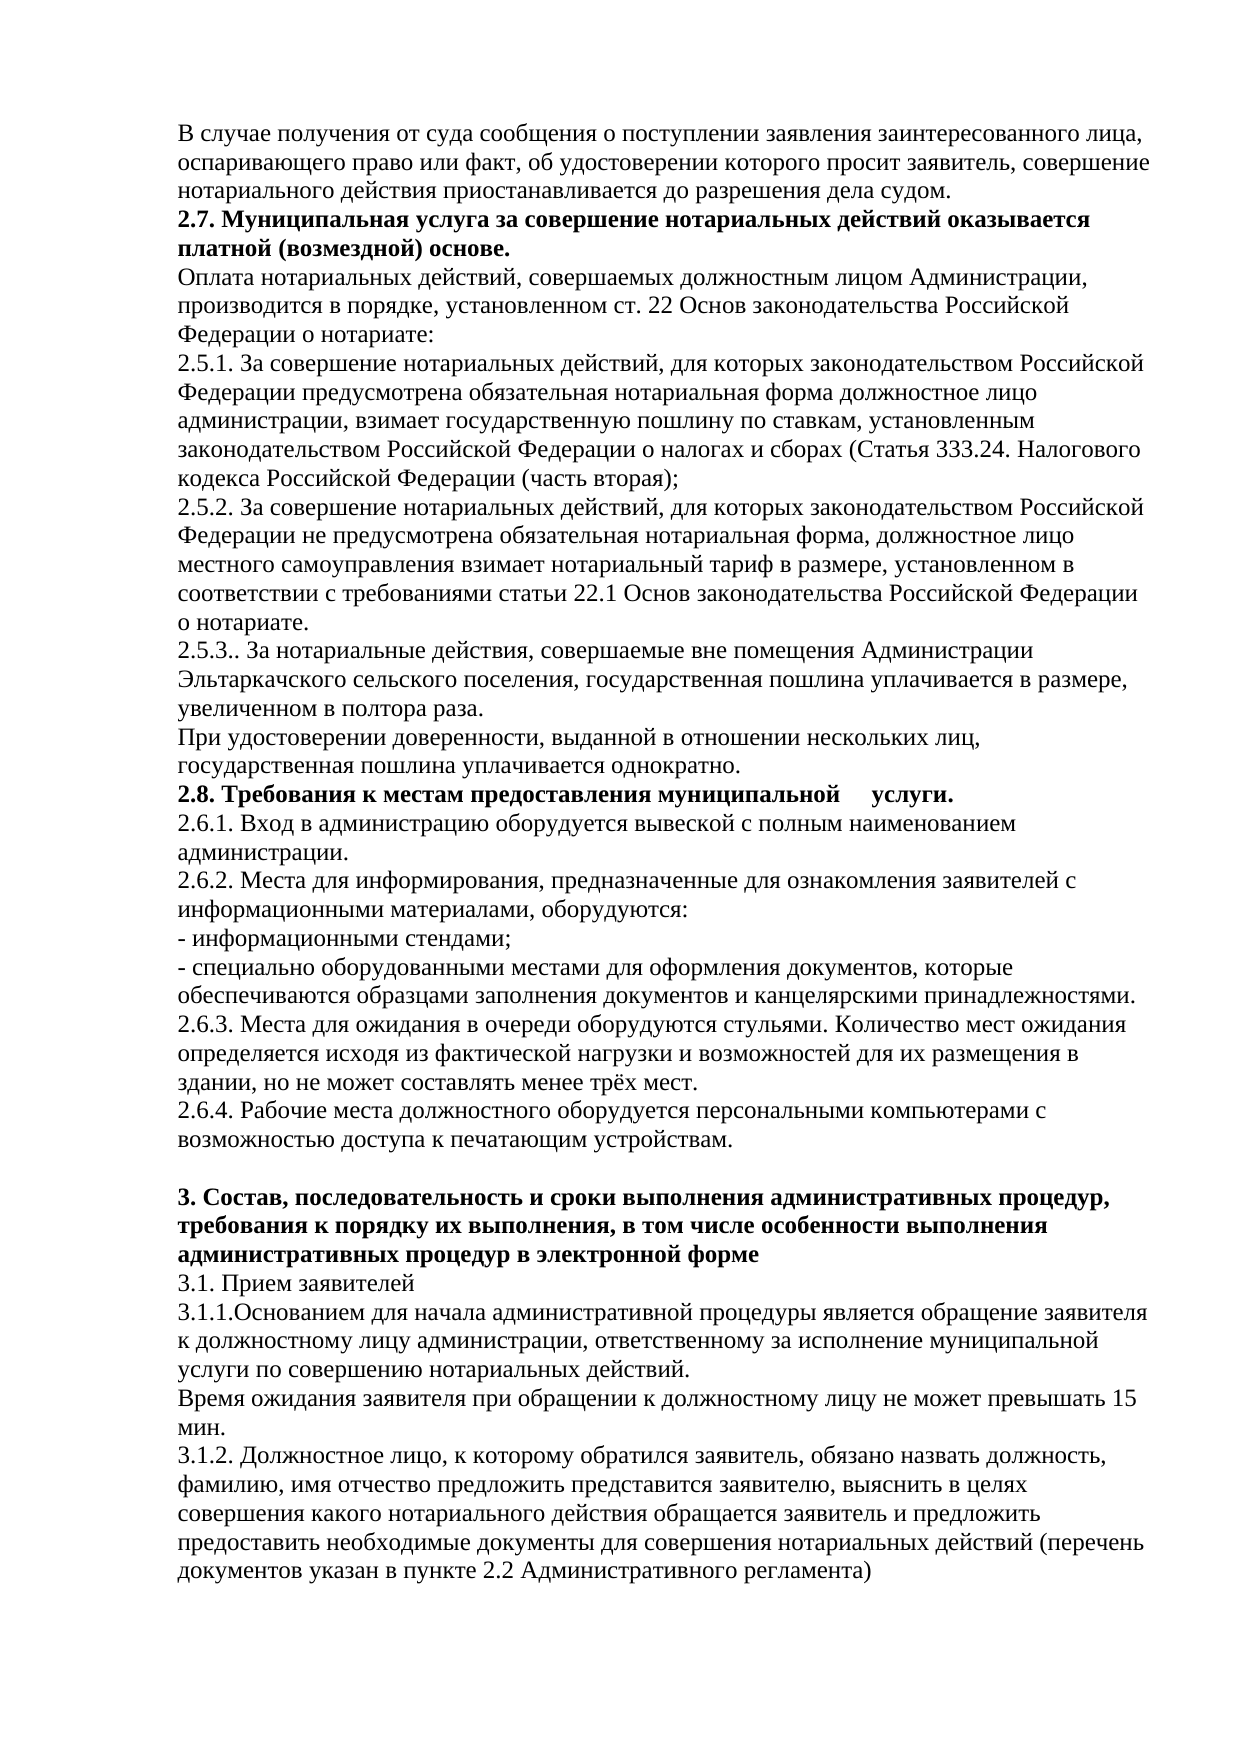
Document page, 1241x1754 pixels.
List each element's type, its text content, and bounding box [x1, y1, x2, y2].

text 2.6.4. Рабочие места должностного оборудуется персональными компьютерами с возможностью доступа к печатающим устройствам. [177, 1096, 1152, 1153]
text 2.6.2. Места для информирования, предназначенные для ознакомления заявителей с информационными материалами, оборудуются: [177, 866, 1152, 923]
text - информационными стендами; [177, 923, 1152, 952]
text 2.7. Муниципальная услуга за совершение нотариальных действий оказывается платной (возмездной) основе. [177, 204, 1152, 262]
text 3. Состав, последовательность и сроки выполнения административных процедур, требования к порядку их выполнения, в том числе особенности выполнения административных процедур в электронной форме [177, 1182, 1152, 1268]
text 3.1.2. Должностное лицо, к которому обратился заявитель, обязано назвать должность, фамилию, имя отчество предложить представится заявителю, выяснить в целях совершения какого нотариального действия обращается заявитель и предложить предоставить необходимые документы для совершения нотариальных действий (перечень документов указан в пункте 2.2 Административного регламента) [177, 1441, 1152, 1584]
text Оплата нотариальных действий, совершаемых должностным лицом Администрации, производится в порядке, установленном ст. 22 Основ законодательства Российской Федерации о нотариате: [177, 262, 1152, 348]
text 2.5.1. За совершение нотариальных действий, для которых законодательством Российской Федерации предусмотрена обязательная нотариальная форма должностное лицо администрации, взимает государственную пошлину по ставкам, установленным законодательством Российской Федерации о налогах и сборах (Статья 333.24. Налогового кодекса Российской Федерации (часть вторая); 2.5.2. За совершение нотариальных действий, для которых законодательством Российской Федерации не предусмотрена обязательная нотариальная форма, должностное лицо местного самоуправления взимает нотариальный тариф в размере, установленном в соответствии с требованиями статьи 22.1 Основ законодательства Российской Федерации о нотариате. 2.5.3.. За нотариальные действия, совершаемые вне помещения Администрации Эльтаркачского сельского поселения, государственная пошлина уплачивается в размере, увеличенном в полтора раза. [177, 348, 1152, 722]
text 2.6.1. Вход в администрацию оборудуется вывеской с полным наименованием администрации. [177, 808, 1152, 866]
text - специально оборудованными местами для оформления документов, которые обеспечиваются образцами заполнения документов и канцелярскими принадлежностями. [177, 952, 1152, 1009]
text 2.6.3. Места для ожидания в очереди оборудуются стульями. Количество мест ожидания определяется исходя из фактической нагрузки и возможностей для их размещения в здании, но не может составлять менее трёх мест. [177, 1009, 1152, 1096]
text 2.8. Требования к местам предоставления муниципальной услуги. [177, 779, 1152, 808]
text 3.1.1.Основанием для начала административной процедуры является обращение заявителя к должностному лицу администрации, ответственному за исполнение муниципальной услуги по совершению нотариальных действий. Время ожидания заявителя при обращении к должностному лицу не может превышать 15 мин. [177, 1297, 1152, 1441]
text В случае получения от суда сообщения о поступлении заявления заинтересованного лица, оспаривающего право или факт, об удостоверении которого просит заявитель, совершение нотариального действия приостанавливается до разрешения дела судом. [177, 118, 1152, 204]
text 3.1. Прием заявителей [177, 1268, 1152, 1297]
text При удостоверении доверенности, выданной в отношении нескольких лиц, государственная пошлина уплачивается однократно. [177, 722, 1152, 779]
